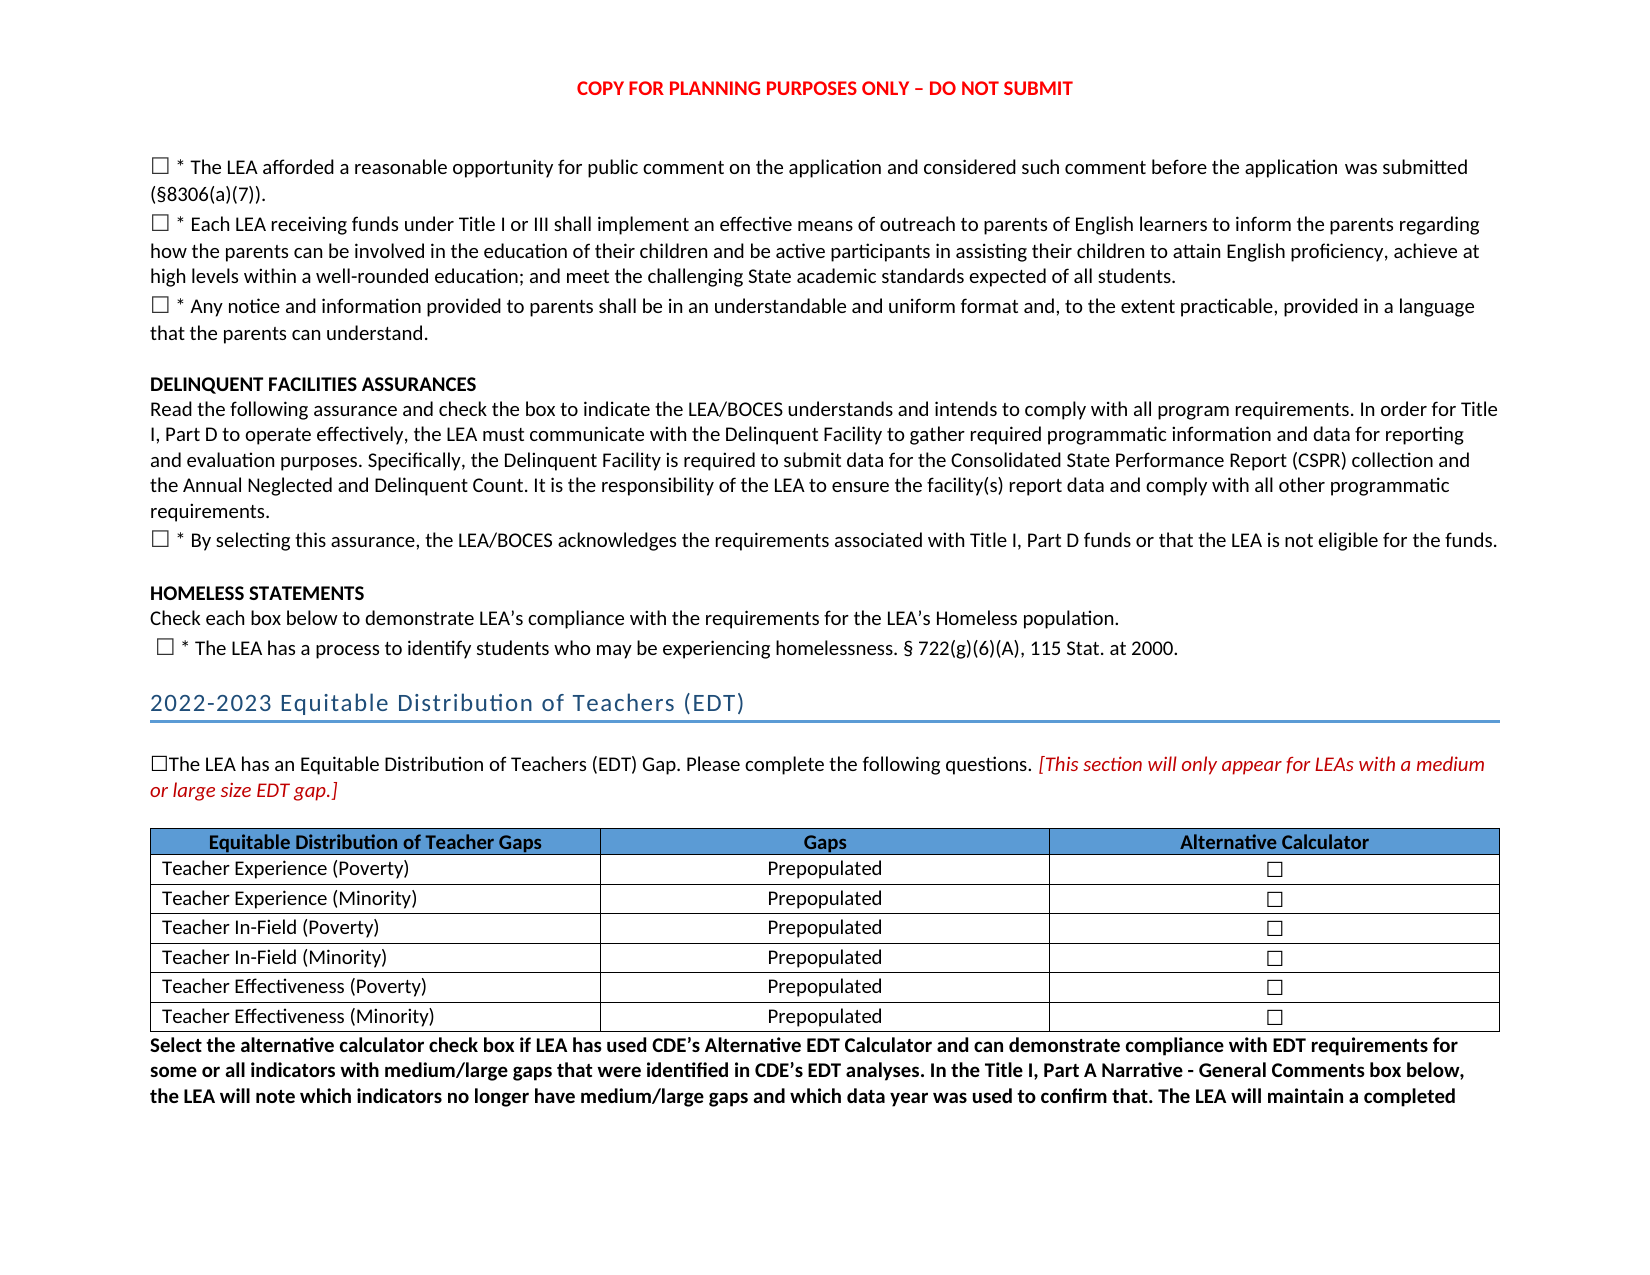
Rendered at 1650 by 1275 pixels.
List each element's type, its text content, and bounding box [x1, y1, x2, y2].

table_cell Prepopulated [601, 944, 1049, 972]
text Check each box below to demonstrate LEA’s compliance with the requirements for the LEA’s Homeless population. [150, 605, 1500, 631]
table_cell Teacher In-Field (Minority) [151, 944, 600, 972]
table_cell Teacher Effectiveness (Poverty) [151, 973, 600, 1002]
text * By selecting this assurance, the LEA/BOCES acknowledges the requirements associated with Title I, Part D funds or that the LEA is not eligible for the funds. [171, 523, 1500, 554]
table_cell Prepopulated [601, 1003, 1049, 1031]
table_cell Teacher In-Field (Poverty) [151, 914, 600, 943]
text HOMELESS STATEMENTS [150, 580, 1500, 605]
text * Any notice and information provided to parents shall be in an understandable and uniform format and, to the extent practicable, provided in a language that the parents can understand. [150, 289, 1500, 345]
table_cell Teacher Experience (Poverty) [151, 855, 600, 884]
text * Each LEA receiving funds under Title I or III shall implement an effective means of outreach to parents of English learners to inform the parents regarding how the parents can be involved in the education of their children and be active participants in assisting their children to attain English proficiency, achieve at high levels within a well-rounded education; and meet the challenging State academic standards expected of all students. [150, 207, 1500, 289]
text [150, 1032, 1500, 1108]
subtitle 2022-2023 Equitable Distribution of Teachers (EDT) [150, 687, 1500, 720]
text The LEA has an Equitable Distribution of Teachers (EDT) Gap. Please complete the following questions. [This section will only appear for LEAs with a medium or large size EDT gap.] [150, 749, 1500, 802]
table_header Gaps [601, 829, 1049, 854]
text DELINQUENT FACILITIES ASSURANCES [150, 371, 1500, 396]
text Read the following assurance and check the box to indicate the LEA/BOCES understands and intends to comply with all program requirements. In order for Title I, Part D to operate effectively, the LEA must communicate with the Delinquent Facility to gather required programmatic information and data for reporting and evaluation purposes. Specifically, the Delinquent Facility is required to submit data for the Consolidated State Performance Report (CSPR) collection and the Annual Neglected and Delinquent Count. It is the responsibility of the LEA to ensure the facility(s) report data and comply with all other programmatic requirements. [150, 396, 1500, 523]
table_cell Prepopulated [601, 855, 1049, 884]
text * The LEA has a process to identify students who may be experiencing homelessness. § 722(g)(6)(A), 115 Stat. at 2000. [175, 631, 1500, 662]
table_cell Prepopulated [601, 885, 1049, 913]
table_header Equitable Distribution of Teacher Gaps [151, 829, 600, 854]
table_cell Prepopulated [601, 973, 1049, 1002]
text * The LEA afforded a reasonable opportunity for public comment on the application and considered such comment before the application was submitted (§8306(a)(7)). [150, 150, 1500, 207]
table_cell Prepopulated [601, 914, 1049, 943]
table_cell Teacher Effectiveness (Minority) [151, 1003, 600, 1031]
table_header Alternative Calculator [1050, 829, 1499, 854]
table_cell Teacher Experience (Minority) [151, 885, 600, 913]
